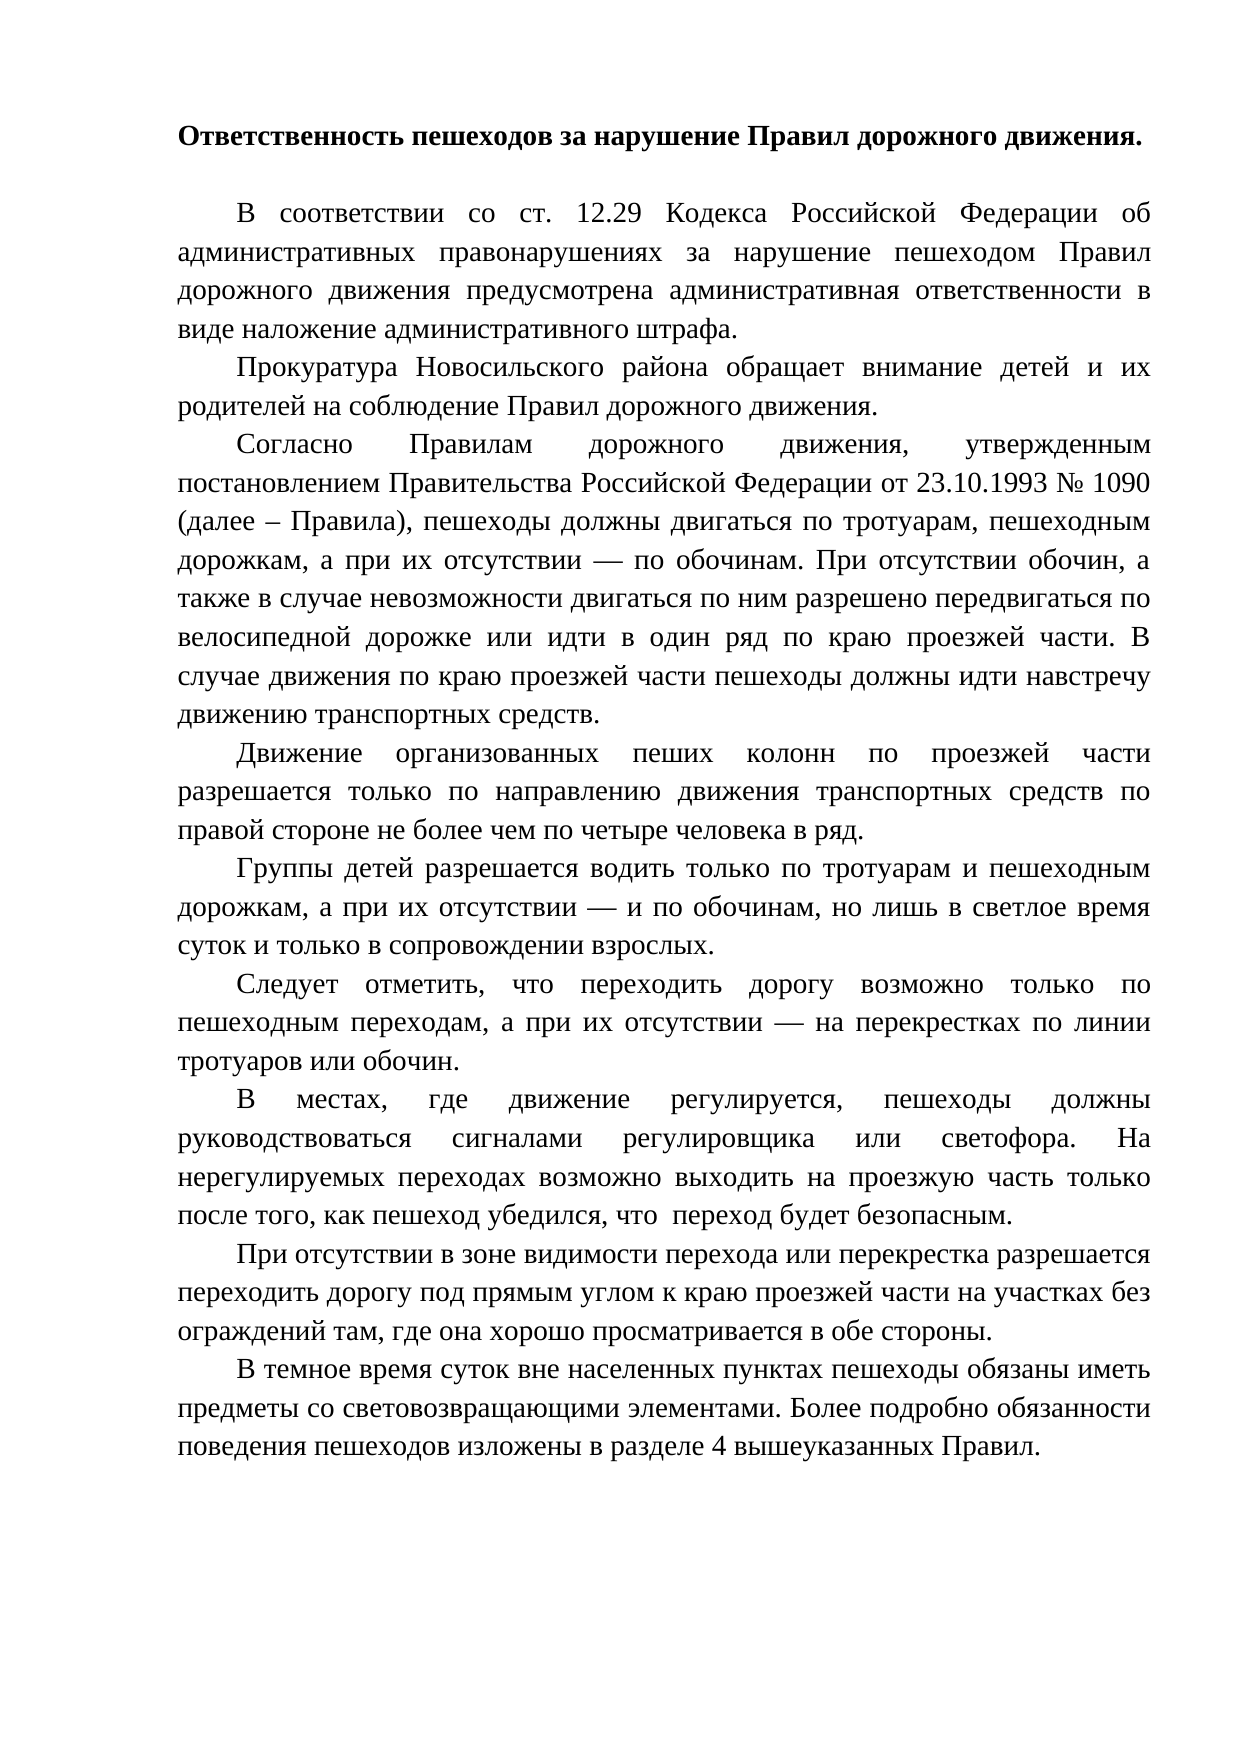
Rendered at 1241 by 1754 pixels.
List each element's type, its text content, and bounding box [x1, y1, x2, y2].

text Согласно Правилам дорожного движения, утвержденным постановлением Правительства Российской Федерации от 23.10.1993 № 1090 (далее – Правила), пешеходы должны двигаться по тротуарам, пешеходным дорожкам, а при их отсутствии — по обочинам. При отсутствии обочин, а также в случае невозможности двигаться по ним разрешено передвигаться по велосипедной дорожке или идти в один ряд по краю проезжей части. В случае движения по краю проезжей части пешеходы должны идти навстречу движению транспортных средств. [177, 426, 1152, 730]
text Движение организованных пеших колонн по проезжей части разрешается только по направлению движения транспортных средств по правой стороне не более чем по четыре человека в ряд. [177, 735, 1152, 845]
text В темное время суток вне населенных пунктах пешеходы обязаны иметь предметы со световозвращающими элементами. Более подробно обязанности поведения пешеходов изложены в разделе 4 вышеуказанных Правил. [177, 1351, 1152, 1462]
text Группы детей разрешается водить только по тротуарам и пешеходным дорожкам, а при их отсутствии — и по обочинам, но лишь в светлое время суток и только в сопровождении взрослых. [177, 850, 1152, 961]
text Следует отметить, что переходить дорогу возможно только по пешеходным переходам, а при их отсутствии — на перекрестках по линии тротуаров или обочин. [177, 966, 1152, 1077]
text В соответствии со ст. 12.29 Кодекса Российской Федерации об административных правонарушениях за нарушение пешеходом Правил дорожного движения предусмотрена административная ответственности в виде наложение административного штрафа. [177, 195, 1152, 344]
text Прокуратура Новосильского района обращает внимание детей и их родителей на соблюдение Правил дорожного движения. [177, 349, 1152, 421]
text В местах, где движение регулируется, пешеходы должны руководствоваться сигналами регулировщика или светофора. На нерегулируемых переходах возможно выходить на проезжую часть только после того, как пешеход убедился, что переход будет безопасным. [177, 1082, 1152, 1231]
text При отсутствии в зоне видимости перехода или перекрестка разрешается переходить дорогу под прямым углом к краю проезжей части на участках без ограждений там, где она хорошо просматривается в обе стороны. [177, 1236, 1152, 1346]
text Ответственность пешеходов за нарушение Правил дорожного движения. [177, 118, 1152, 152]
